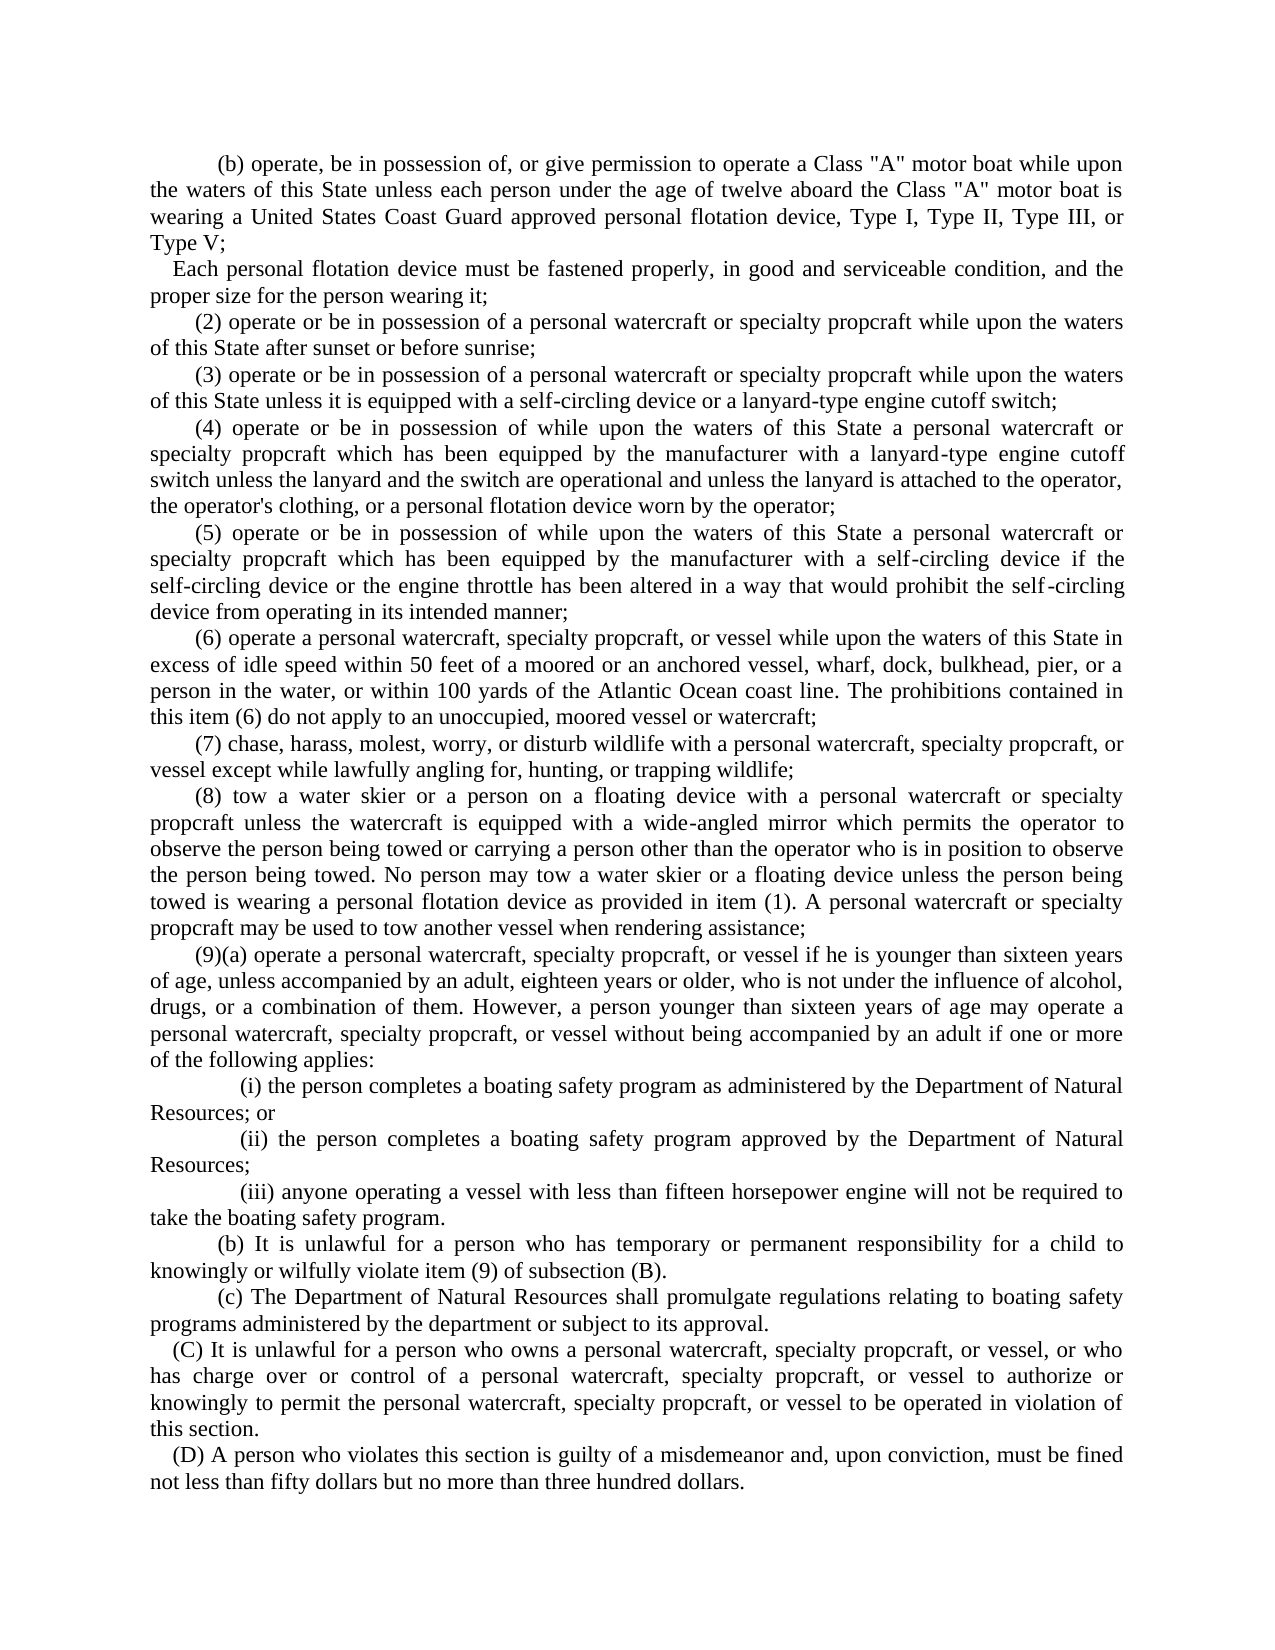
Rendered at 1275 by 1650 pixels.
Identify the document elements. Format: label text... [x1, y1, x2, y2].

text (2) operate or be in possession of a personal watercraft or specialty propcraft while upon the waters of this State after sunset or before sunrise; [150, 308, 1125, 361]
text (4) operate or be in possession of while upon the waters of this State a personal watercraft or specialty propcraft which has been equipped by the manufacturer with a lanyard-type engine cutoff switch unless the lanyard and the switch are operational and unless the lanyard is attached to the operator, the operator's clothing, or a personal flotation device worn by the operator; [150, 413, 1125, 519]
text (c) The Department of Natural Resources shall promulgate regulations relating to boating safety programs administered by the department or subject to its approval. [150, 1283, 1125, 1336]
text (D) A person who violates this section is guilty of a misdemeanor and, upon conviction, must be fined not less than fifty dollars but no more than three hundred dollars. [150, 1441, 1125, 1494]
text (C) It is unlawful for a person who owns a personal watercraft, specialty propcraft, or vessel, or who has charge over or control of a personal watercraft, specialty propcraft, or vessel to authorize or knowingly to permit the personal watercraft, specialty propcraft, or vessel to be operated in violation of this section. [150, 1336, 1125, 1441]
text (9)(a) operate a personal watercraft, specialty propcraft, or vessel if he is younger than sixteen years of age, unless accompanied by an adult, eighteen years or older, who is not under the influence of alcohol, drugs, or a combination of them. However, a person younger than sixteen years of age may operate a personal watercraft, specialty propcraft, or vessel without being accompanied by an adult if one or more of the following applies: [150, 941, 1125, 1072]
text (3) operate or be in possession of a personal watercraft or specialty propcraft while upon the waters of this State unless it is equipped with a self-circling device or a lanyard-type engine cutoff switch; [150, 361, 1125, 413]
text (i) the person completes a boating safety program as administered by the Department of Natural Resources; or [150, 1072, 1125, 1125]
text (iii) anyone operating a vessel with less than fifteen horsepower engine will not be required to take the boating safety program. [150, 1178, 1125, 1231]
text (8) tow a water skier or a person on a floating device with a personal watercraft or specialty propcraft unless the watercraft is equipped with a wide-angled mirror which permits the operator to observe the person being towed or carrying a person other than the operator who is in position to observe the person being towed. No person may tow a water skier or a floating device unless the person being towed is wearing a personal flotation device as provided in item (1). A personal watercraft or specialty propcraft may be used to tow another vessel when rendering assistance; [150, 782, 1125, 941]
text Each personal flotation device must be fastened properly, in good and serviceable condition, and the proper size for the person wearing it; [150, 255, 1125, 308]
text (b) It is unlawful for a person who has temporary or permanent responsibility for a child to knowingly or wilfully violate item (9) of subsection (B). [150, 1231, 1125, 1283]
text (ii) the person completes a boating safety program approved by the Department of Natural Resources; [150, 1125, 1125, 1178]
text (6) operate a personal watercraft, specialty propcraft, or vessel while upon the waters of this State in excess of idle speed within 50 feet of a moored or an anchored vessel, wharf, dock, bulkhead, pier, or a person in the water, or within 100 yards of the Atlantic Ocean coast line. The prohibitions contained in this item (6) do not apply to an unoccupied, moored vessel or watercraft; [150, 624, 1125, 730]
text (7) chase, harass, molest, worry, or disturb wildlife with a personal watercraft, specialty propcraft, or vessel except while lawfully angling for, hunting, or trapping wildlife; [150, 730, 1125, 782]
text (5) operate or be in possession of while upon the waters of this State a personal watercraft or specialty propcraft which has been equipped by the manufacturer with a self-circling device if the self-circling device or the engine throttle has been altered in a way that would prohibit the self-circling device from operating in its intended manner; [150, 519, 1125, 624]
text (b) operate, be in possession of, or give permission to operate a Class "A" motor boat while upon the waters of this State unless each person under the age of twelve aboard the Class "A" motor boat is wearing a United States Coast Guard approved personal flotation device, Type I, Type II, Type III, or Type V; [150, 150, 1125, 255]
